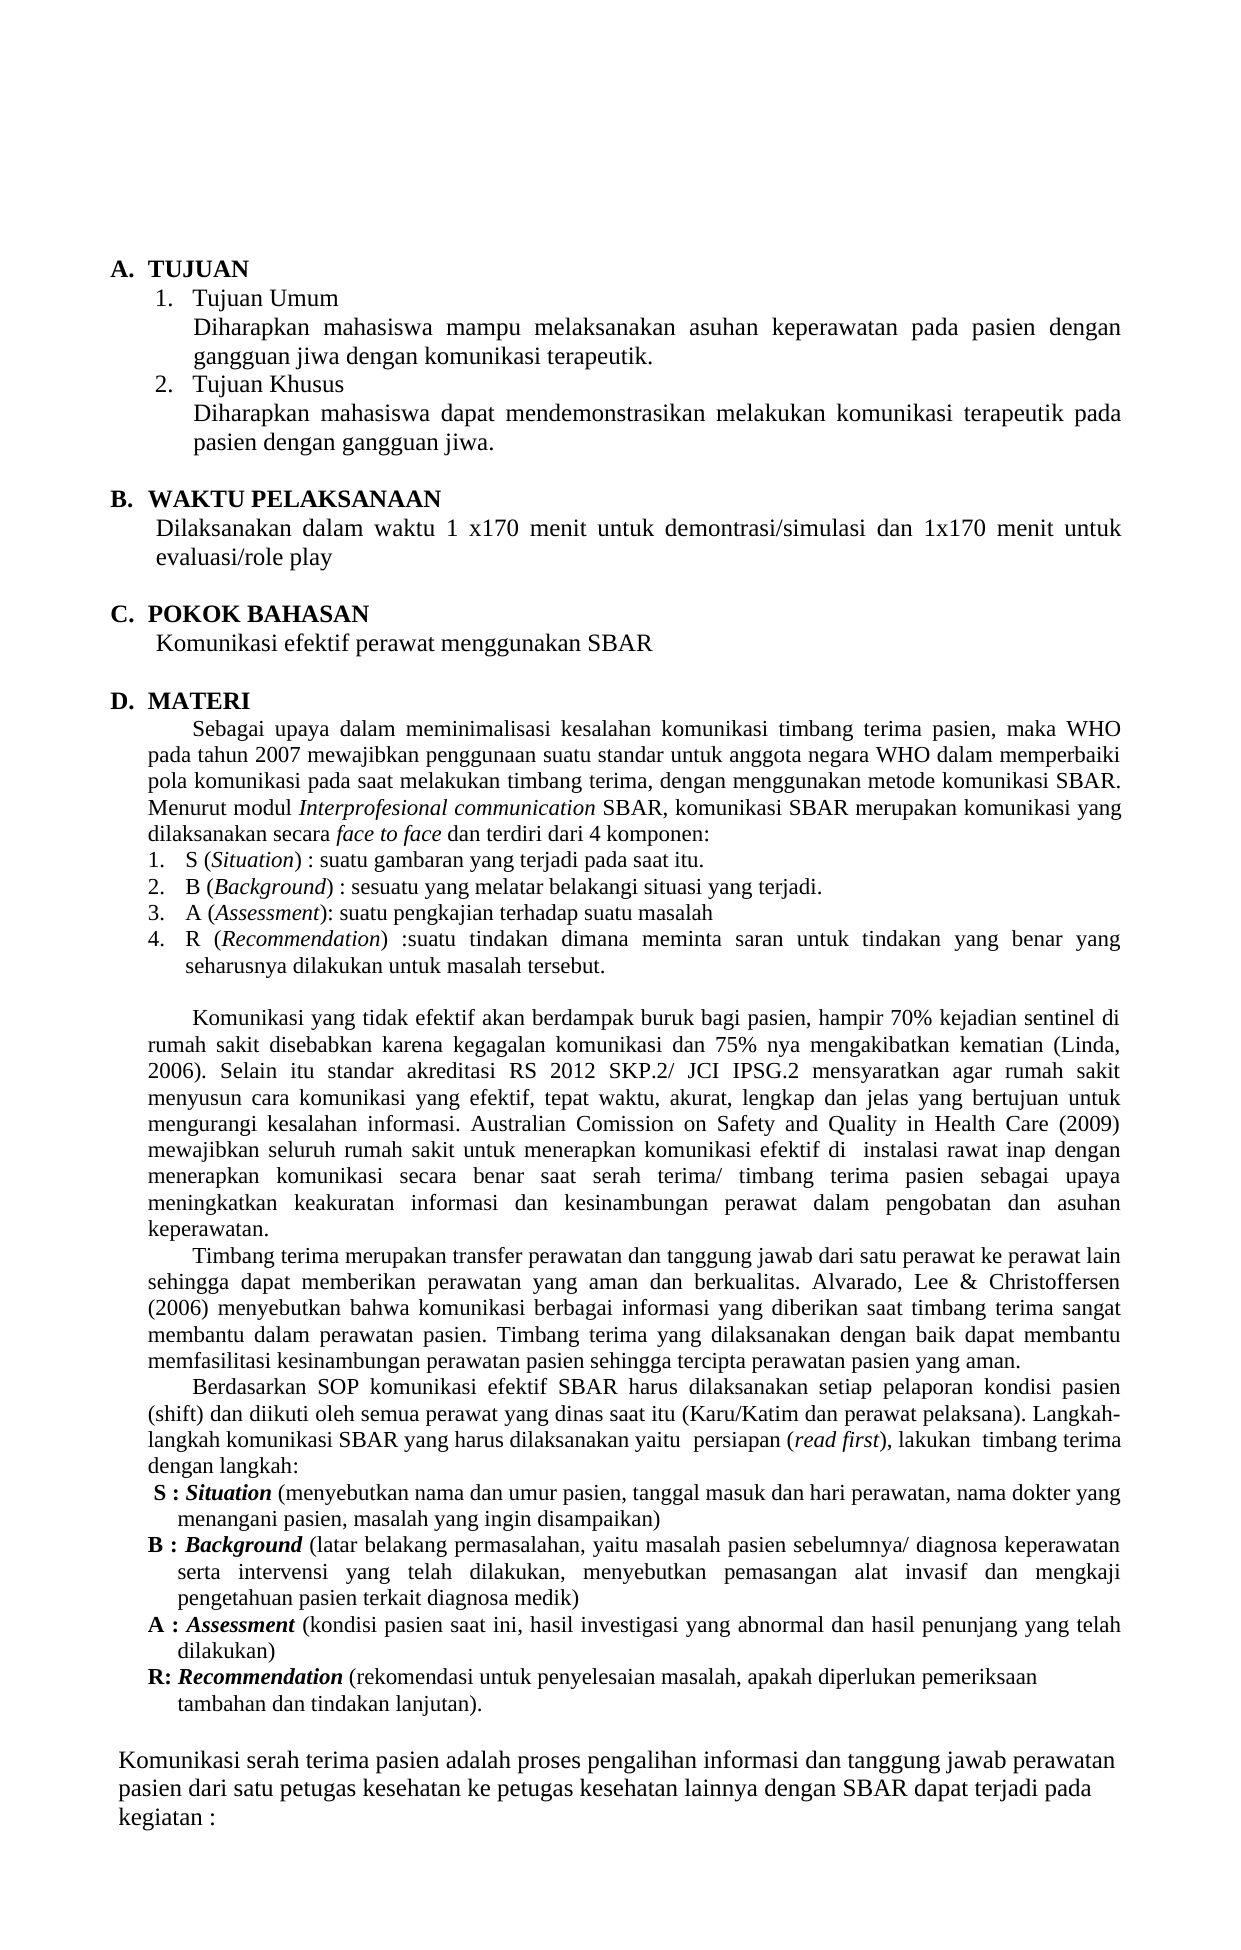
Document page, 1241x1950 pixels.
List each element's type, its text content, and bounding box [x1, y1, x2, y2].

list Diharapkan mahasiswa mampu melaksanakan asuhan keperawatan pada pasien dengan gangguan jiwa dengan komunikasi terapeutik. [193, 312, 1122, 369]
text R: Recommendation (rekomendasi untuk penyelesaian masalah, apakah diperlukan pemeriksaan tambahan dan tindakan lanjutan). [148, 1663, 1122, 1716]
list S : Situation (menyebutkan nama dan umur pasien, tanggal masuk dan hari perawatan, nama dokter yang menangani pasien, masalah yang ingin disampaikan) [148, 1479, 1122, 1532]
list Komunikasi efektif perawat menggunakan SBAR [156, 628, 1122, 657]
list Komunikasi yang tidak efektif akan berdampak buruk bagi pasien, hampir 70% kejadian sentinel di rumah sakit disebabkan karena kegagalan komunikasi dan 75% nya mengakibatkan kematian (Linda, 2006). Selain itu standar akreditasi RS 2012 SKP.2/ JCI IPSG.2 mensyaratkan agar rumah sakit menyusun cara komunikasi yang efektif, tepat waktu, akurat, lengkap dan jelas yang bertujuan untuk mengurangi kesalahan informasi. Australian Comission on Safety and Quality in Health Care (2009) mewajibkan seluruh rumah sakit untuk menerapkan komunikasi efektif di instalasi rawat inap dengan menerapkan komunikasi secara benar saat serah terima/ timbang terima pasien sebagai upaya meningkatkan keakuratan informasi dan kesinambungan perawat dalam pengobatan dan asuhan keperawatan. [148, 1004, 1122, 1242]
list S (Situation) : suatu gambaran yang terjadi pada saat itu. [148, 846, 1122, 873]
list Dilaksanakan dalam waktu 1 x170 menit untuk demontrasi/simulasi dan 1x170 menit untuk evaluasi/role play [156, 513, 1122, 571]
list Tujuan Khusus [154, 369, 1122, 398]
list TUJUAN [110, 254, 1122, 283]
list Berdasarkan SOP komunikasi efektif SBAR harus dilaksanakan setiap pelaporan kondisi pasien (shift) dan diikuti oleh semua perawat yang dinas saat itu (Karu/Katim dan perawat pelaksana). Langkah-langkah komunikasi SBAR yang harus dilaksanakan yaitu persiapan (read first), lakukan timbang terima dengan langkah: [148, 1373, 1122, 1479]
list POKOK BAHASAN [110, 599, 1122, 628]
list B : Background (latar belakang permasalahan, yaitu masalah pasien sebelumnya/ diagnosa keperawatan serta intervensi yang telah dilakukan, menyebutkan pemasangan alat invasif dan mengkaji pengetahuan pasien terkait diagnosa medik) [148, 1532, 1122, 1611]
list B (Background) : sesuatu yang melatar belakangi situasi yang terjadi. [148, 873, 1122, 899]
list Timbang terima merupakan transfer perawatan dan tanggung jawab dari satu perawat ke perawat lain sehingga dapat memberikan perawatan yang aman dan berkualitas. Alvarado, Lee & Christoffersen (2006) menyebutkan bahwa komunikasi berbagai informasi yang diberikan saat timbang terima sangat membantu dalam perawatan pasien. Timbang terima yang dilaksanakan dengan baik dapat membantu memfasilitasi kesinambungan perawatan pasien sehingga tercipta perawatan pasien yang aman. [148, 1242, 1122, 1373]
text Komunikasi serah terima pasien adalah proses pengalihan informasi dan tanggung jawab perawatan pasien dari satu petugas kesehatan ke petugas kesehatan lainnya dengan SBAR dapat terjadi pada kegiatan : [118, 1745, 1122, 1831]
list Sebagai upaya dalam meminimalisasi kesalahan komunikasi timbang terima pasien, maka WHO pada tahun 2007 mewajibkan penggunaan suatu standar untuk anggota negara WHO dalam memperbaiki pola komunikasi pada saat melakukan timbang terima, dengan menggunakan metode komunikasi SBAR. Menurut modul Interprofesional communication SBAR, komunikasi SBAR merupakan komunikasi yang dilaksanakan secara face to face dan terdiri dari 4 komponen: [148, 714, 1122, 846]
list WAKTU PELAKSANAAN [110, 484, 1122, 513]
list MATERI [110, 686, 1122, 714]
list R (Recommendation) :suatu tindakan dimana meminta saran untuk tindakan yang benar yang seharusnya dilakukan untuk masalah tersebut. [148, 925, 1122, 978]
list Diharapkan mahasiswa dapat mendemonstrasikan melakukan komunikasi terapeutik pada pasien dengan gangguan jiwa. [193, 398, 1122, 456]
list A : Assessment (kondisi pasien saat ini, hasil investigasi yang abnormal dan hasil penunjang yang telah dilakukan) [148, 1611, 1122, 1663]
list Tujuan Umum [154, 283, 1122, 312]
list A (Assessment): suatu pengkajian terhadap suatu masalah [148, 899, 1122, 925]
